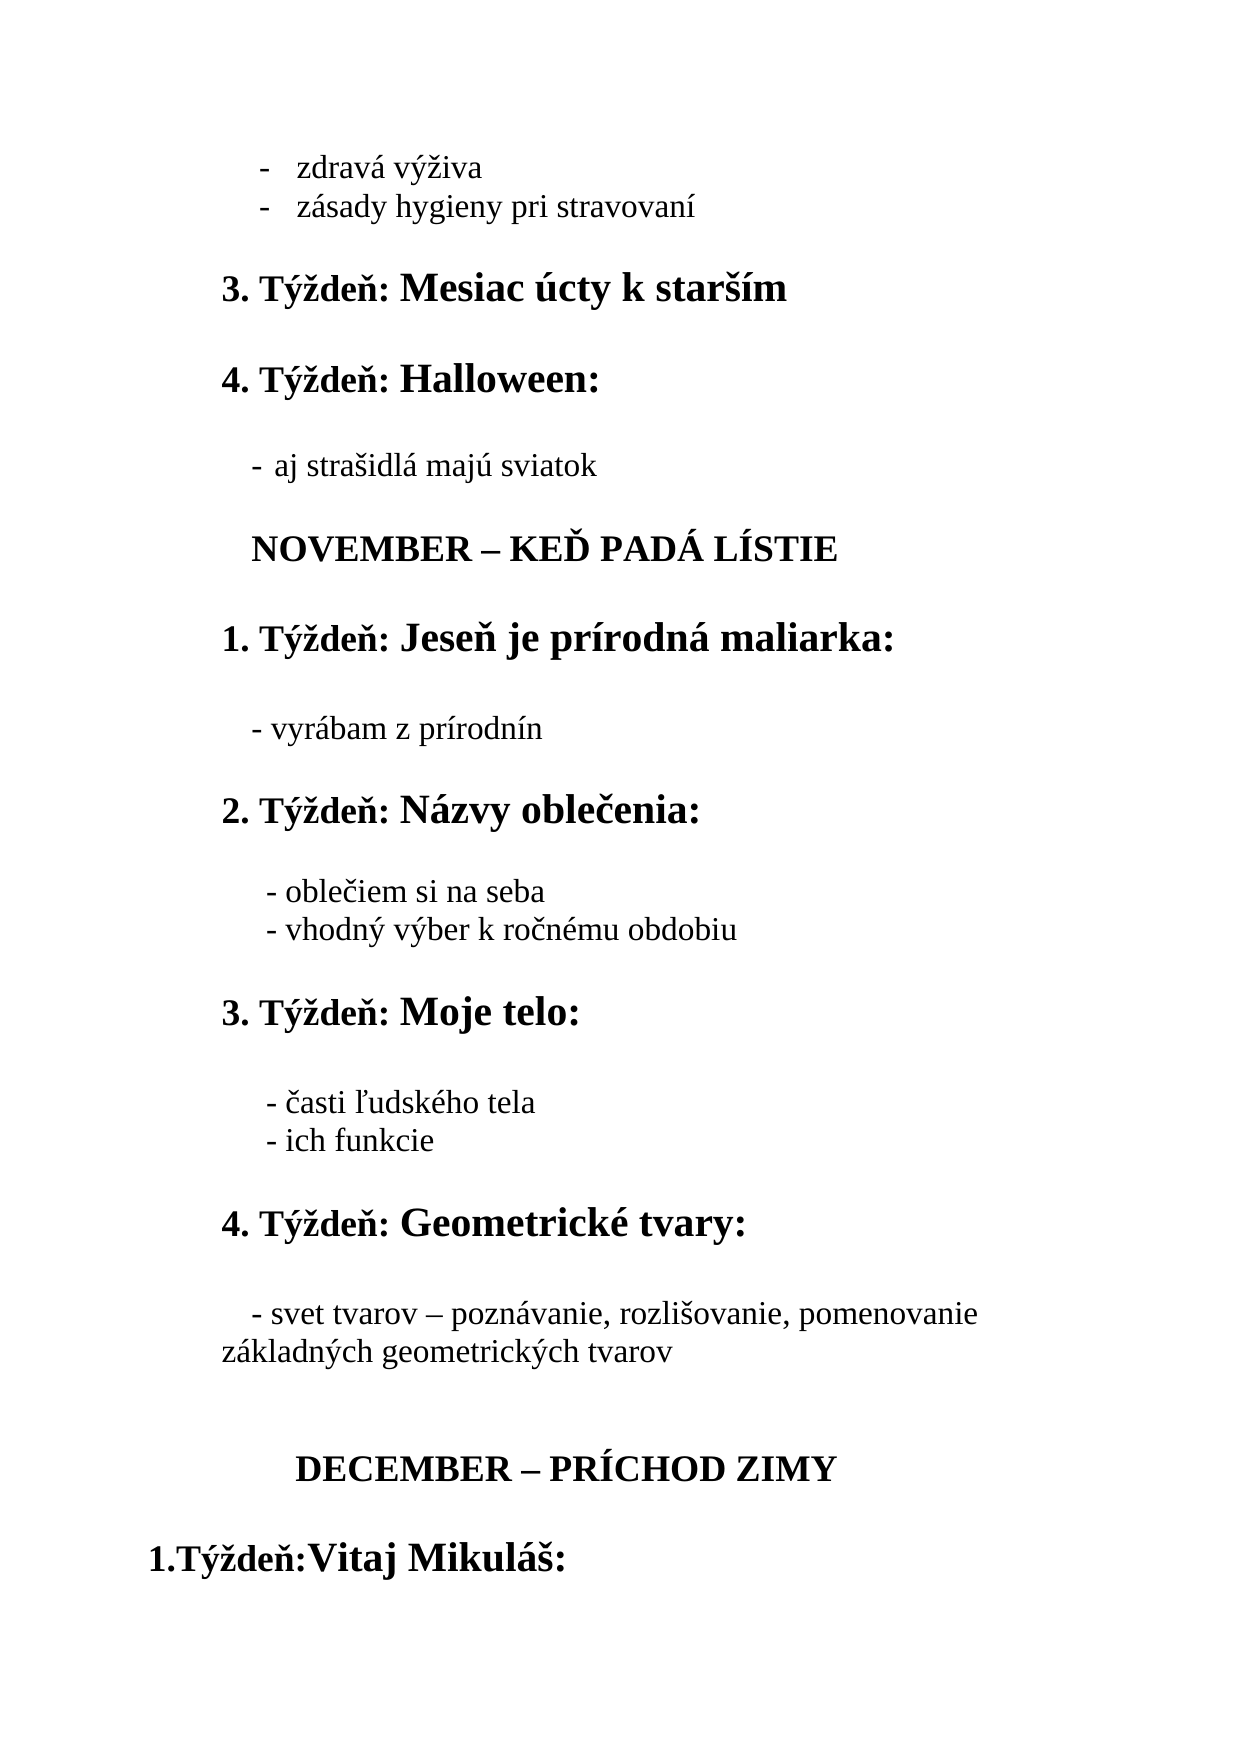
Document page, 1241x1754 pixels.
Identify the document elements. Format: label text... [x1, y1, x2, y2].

list Týždeň: Halloween: [221, 354, 1092, 402]
text NOVEMBER – KEĎ PADÁ LÍSTIE [177, 526, 1092, 569]
list zdravá výživa [259, 148, 1092, 186]
text - svet tvarov – poznávanie, rozlišovanie, pomenovanie základných geometrických tvarov [221, 1293, 1092, 1369]
text - ich funkcie [148, 1120, 1092, 1159]
text - oblečiem si na seba [148, 871, 1092, 909]
list Týždeň: Jeseň je prírodná maliarka: [221, 612, 1092, 660]
text - vhodný výber k ročnému obdobiu [148, 909, 1092, 948]
list Týždeň: Názvy oblečenia: [221, 785, 1092, 833]
text - vyrábam z prírodnín [223, 708, 1092, 747]
text 1.Týždeň:Vitaj Mikuláš: [148, 1532, 1092, 1580]
text - časti ľudského tela [148, 1082, 1092, 1120]
list aj strašidlá majú sviatok [251, 445, 1092, 483]
list Týždeň: Moje telo: [221, 986, 1092, 1034]
list zásady hygieny pri stravovaní [259, 186, 1092, 224]
list Týždeň: Mesiac úcty k starším [221, 263, 1092, 311]
text DECEMBER – PRÍCHOD ZIMY [221, 1446, 1092, 1489]
list Týždeň: Geometrické tvary: [221, 1197, 1092, 1245]
